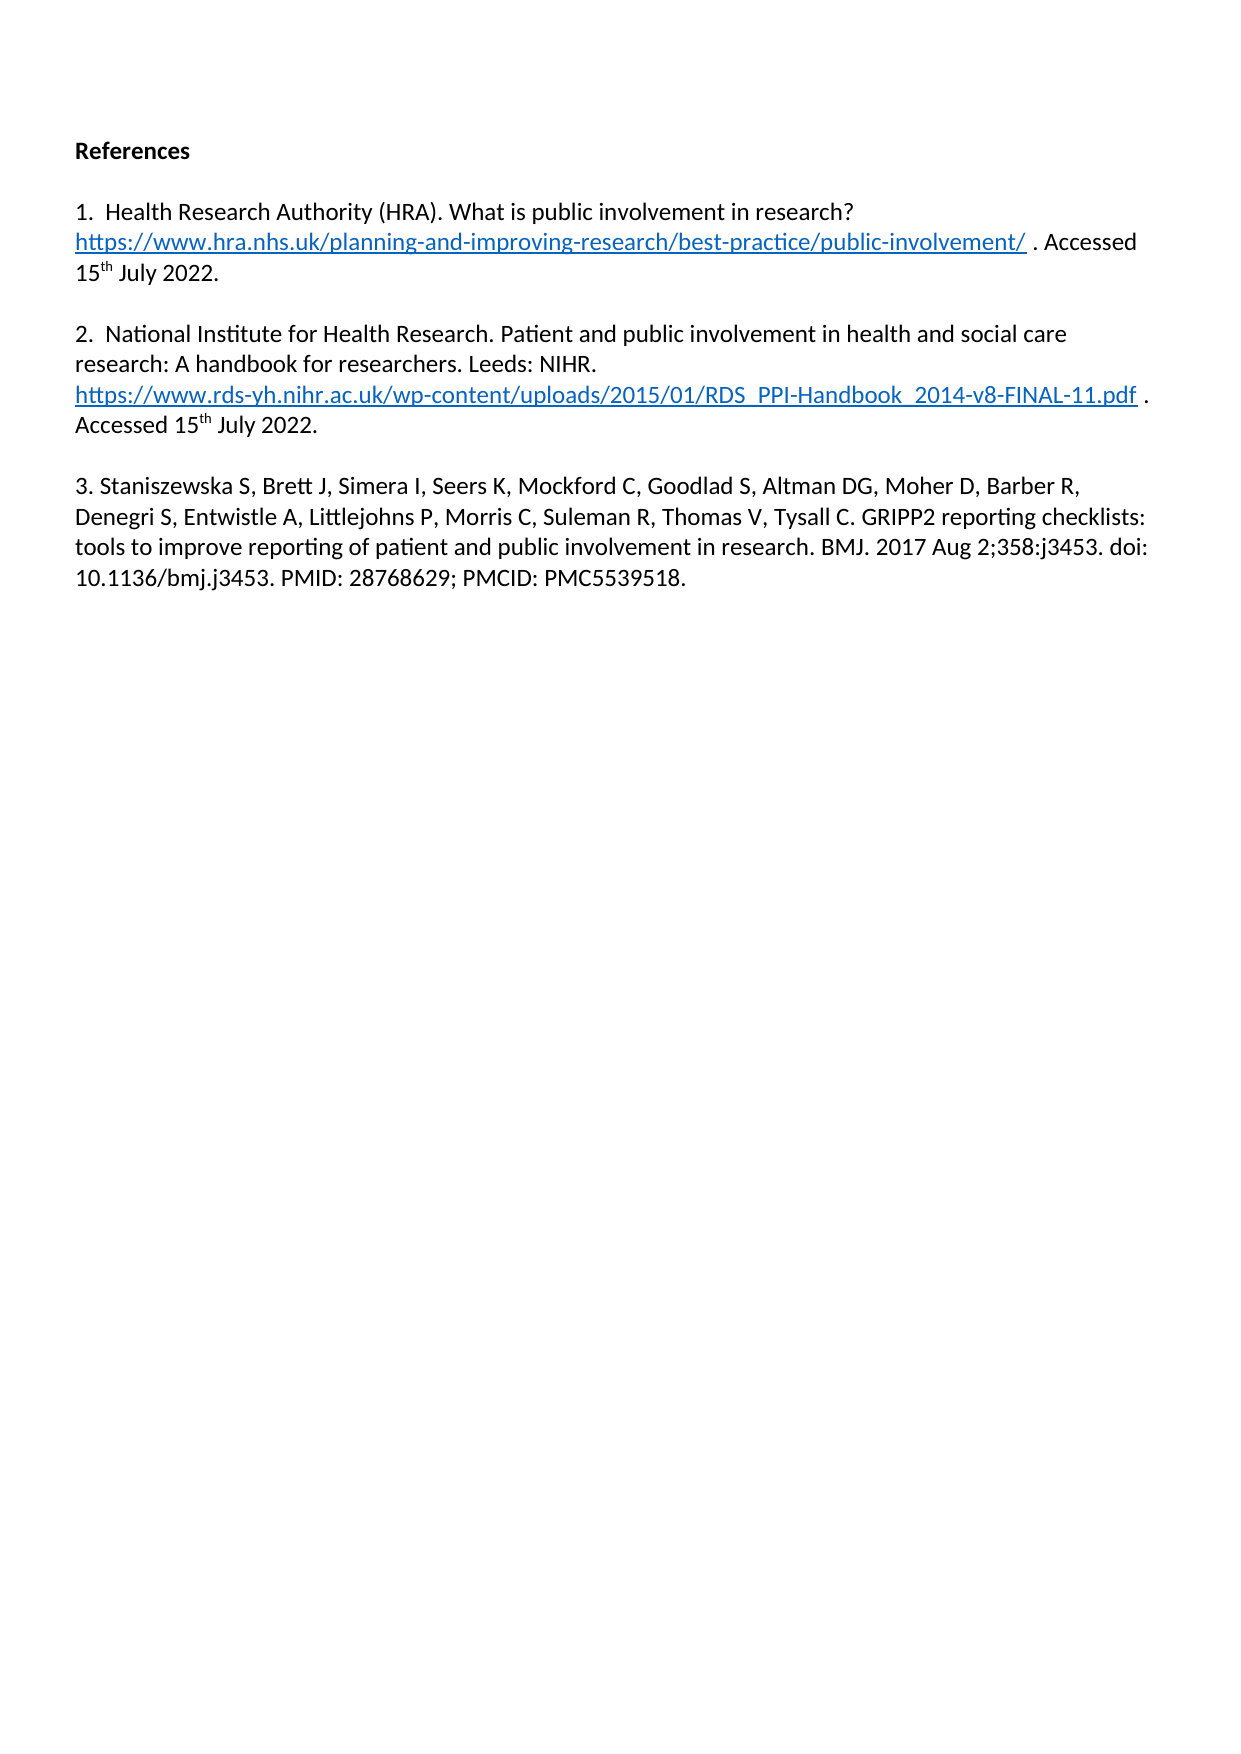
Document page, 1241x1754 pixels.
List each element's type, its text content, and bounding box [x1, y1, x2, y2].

text 1. Health Research Authority (HRA). What is public involvement in research? https://www.hra.nhs.uk/planning-and-improving-research/best-practice/public-involvement/ . Accessed 15th July 2022. [75, 196, 1165, 287]
text 3. Staniszewska S, Brett J, Simera I, Seers K, Mockford C, Goodlad S, Altman DG, Moher D, Barber R, Denegri S, Entwistle A, Littlejohns P, Morris C, Suleman R, Thomas V, Tysall C. GRIPP2 reporting checklists: tools to improve reporting of patient and public involvement in research. BMJ. 2017 Aug 2;358:j3453. doi: 10.1136/bmj.j3453. PMID: 28768629; PMCID: PMC5539518. [75, 471, 1165, 593]
text References [75, 135, 1165, 165]
text 2. National Institute for Health Research. Patient and public involvement in health and social care research: A handbook for researchers. Leeds: NIHR. https://www.rds-yh.nihr.ac.uk/wp-content/uploads/2015/01/RDS_PPI-Handbook_2014-v8-FINAL-11.pdf . Accessed 15th July 2022. [75, 318, 1165, 440]
